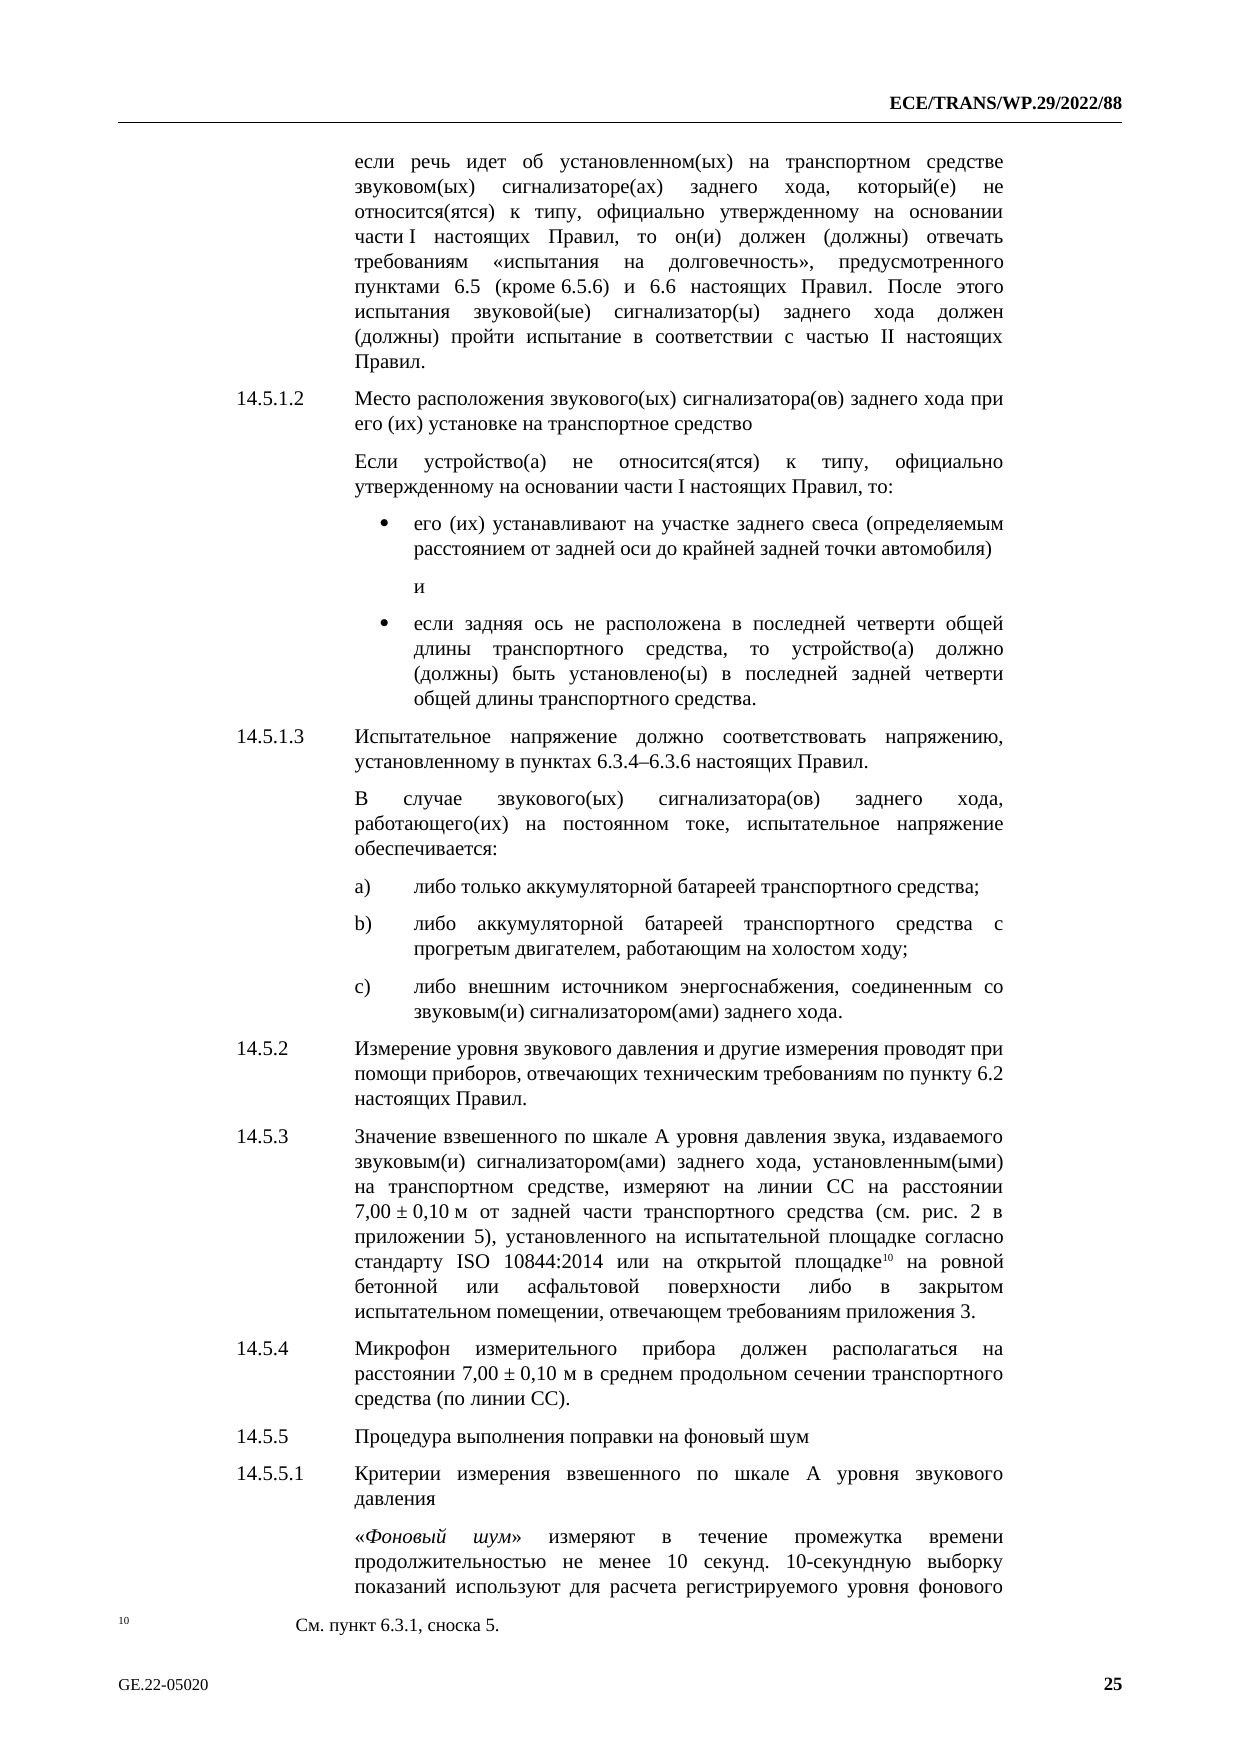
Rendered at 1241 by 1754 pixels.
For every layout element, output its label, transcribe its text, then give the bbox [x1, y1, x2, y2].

text Если устройство(а) не относится(ятся) к типу, официально утвержденному на основании части I настоящих Правил, то: [236, 448, 1004, 498]
list его (их) устанавливают на участке заднего свеса (определяемым расстоянием от задней оси до крайней задней точки автомобиля) [381, 510, 1004, 560]
text c) либо внешним источником энергоснабжения, соединенным со звуковым(и) сигнализатором(ами) заднего хода. [236, 973, 1004, 1023]
text В случае звукового(ых) сигнализатора(ов) заднего хода, работающего(их) на постоянном токе, испытательное напряжение обеспечивается: [236, 785, 1004, 860]
text 14.5.5 Процедура выполнения поправки на фоновый шум [236, 1423, 1004, 1448]
text b) либо аккумуляторной батареей транспортного средства с прогретым двигателем, работающим на холостом ходу; [236, 910, 1004, 960]
text a) либо только аккумуляторной батареей транспортного средства; [236, 873, 1004, 898]
text 14.5.1.2 Место расположения звукового(ых) сигнализатора(ов) заднего хода при его (их) установке на транспортное средство [236, 385, 1004, 435]
list если задняя ось не расположена в последней четверти общей длины транспортного средства, то устройство(а) должно (должны) быть установлено(ы) в последней задней четверти общей длины транспортного средства. [381, 610, 1004, 710]
text 14.5.5.1 Критерии измерения взвешенного по шкале A уровня звукового давления [236, 1460, 1004, 1510]
text если речь идет об установленном(ых) на транспортном средстве звуковом(ых) сигнализаторе(ах) заднего хода, который(е) не относится(ятся) к типу, официально утвержденному на основании части I настоящих Правил, то он(и) должен (должны) отвечать требованиям «испытания на долговечность», предусмотренного пунктами 6.5 (кроме 6.5.6) и 6.6 настоящих Правил. После этого испытания звуковой(ые) сигнализатор(ы) заднего хода должен (должны) пройти испытание в соответствии с частью II настоящих Правил. [236, 148, 1004, 373]
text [236, 1523, 1004, 1598]
text 14.5.2 Измерение уровня звукового давления и другие измерения проводят при помощи приборов, отвечающих техническим требованиям по пункту 6.2 настоящих Правил. [236, 1035, 1004, 1110]
text 14.5.1.3 Испытательное напряжение должно соответствовать напряжению, установленному в пунктах 6.3.4–6.3.6 настоящих Правил. [236, 723, 1004, 773]
text 14.5.3 Значение взвешенного по шкале А уровня давления звука, издаваемого звуковым(и) сигнализатором(ами) заднего хода, установленным(ыми) на транспортном средстве, измеряют на линии СС на расстоянии 7,00 ± 0,10 м от задней части транспортного средства (см. рис. 2 в приложении 5), установленного на испытательной площадке согласно стандарту ISO 10844:2014 или на открытой площадке на ровной бетонной или асфальтовой поверхности либо в закрытом испытательном помещении, отвечающем требованиям приложения 3. [236, 1123, 1004, 1323]
text 14.5.4 Микрофон измерительного прибора должен располагаться на расстоянии 7,00 ± 0,10 м в среднем продольном сечении транспортного средства (по линии СС). [236, 1335, 1004, 1410]
text и [381, 573, 1004, 598]
